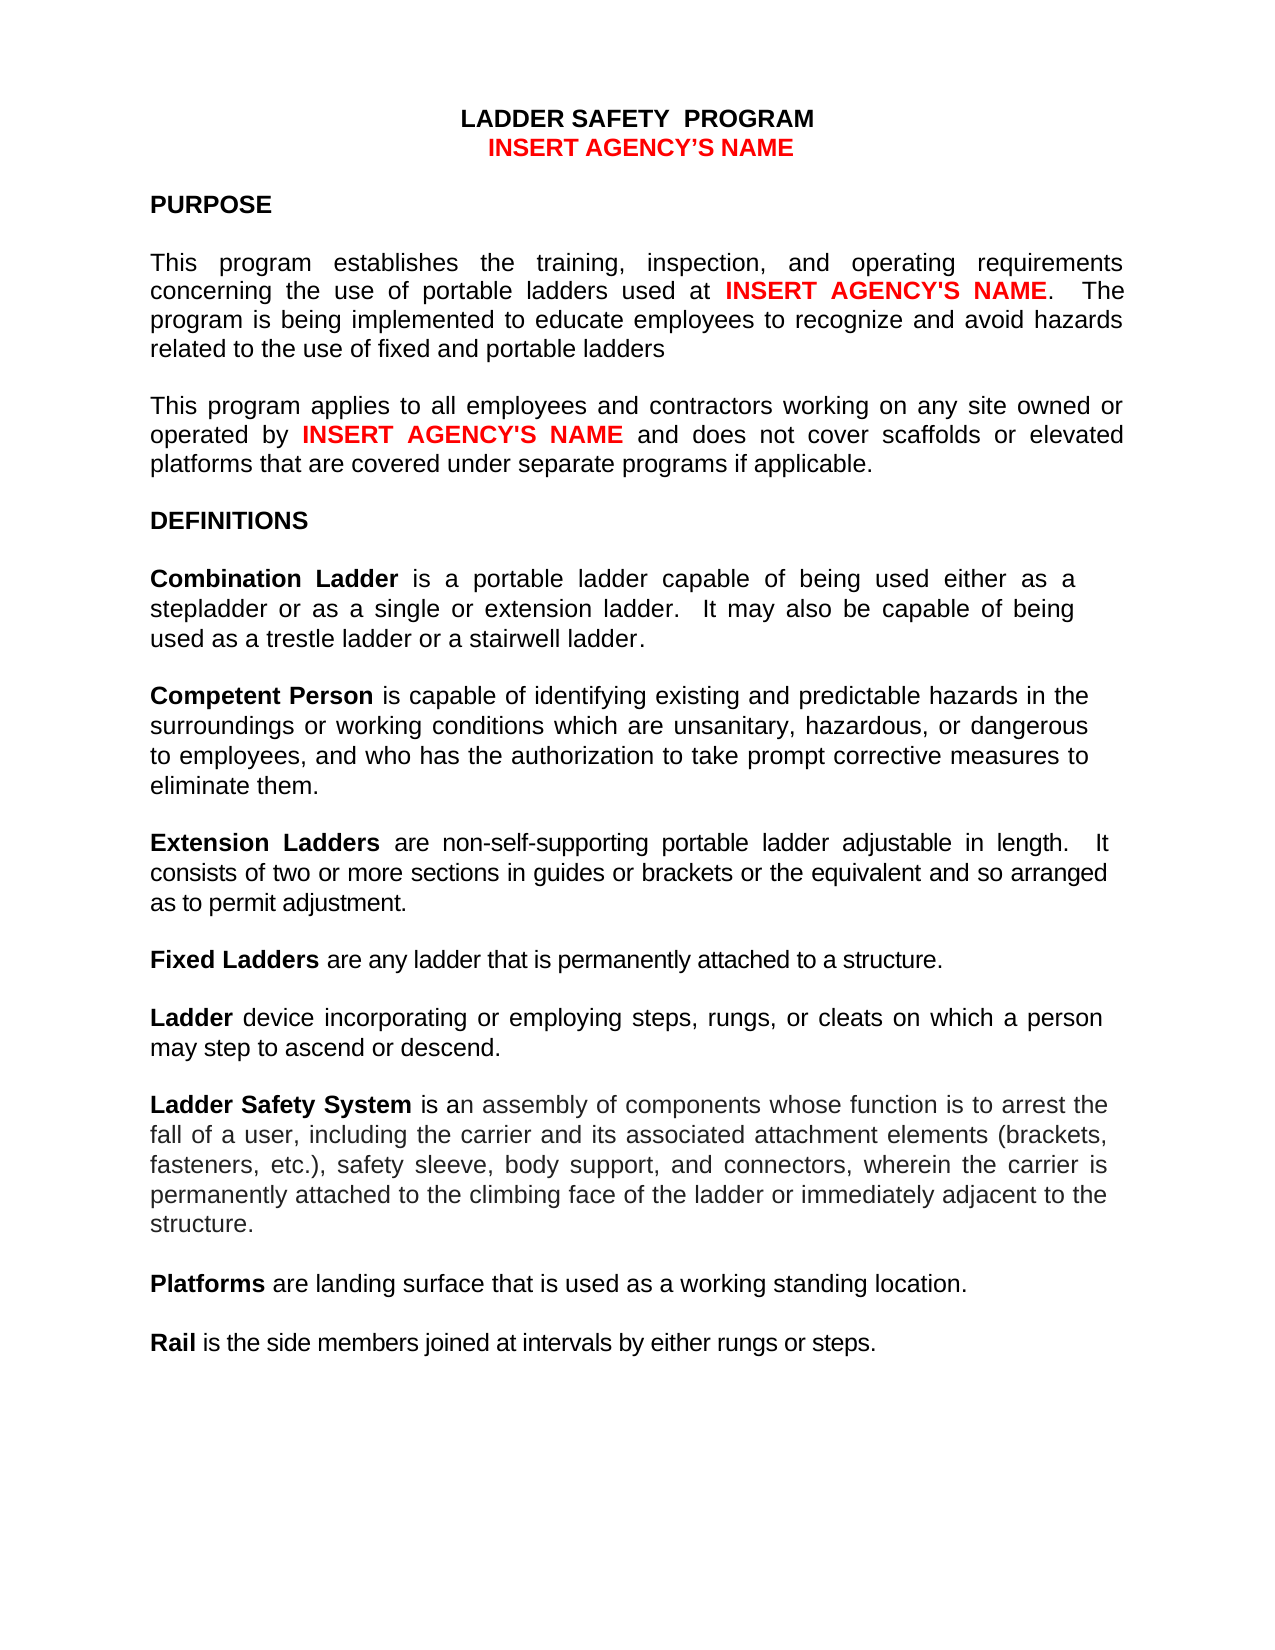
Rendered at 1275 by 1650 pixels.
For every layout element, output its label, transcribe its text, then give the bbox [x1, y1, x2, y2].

text Ladder Safety System is an assembly of components whose function is to arrest the fall of a user, including the carrier and its associated attachment elements (brackets, fasteners, etc.), safety sleeve, body support, and connectors, wherein the carrier is permanently attached to the climbing face of the ladder or immediately adjacent to the structure. [150, 1208, 1109, 1238]
subtitle DEFINITIONS [150, 506, 1125, 535]
text Combination Ladder is a portable ladder capable of being used either as a stepladder or as a single or extension ladder. It may also be capable of being used as a trestle ladder or a stairwell ladder. [150, 564, 1077, 652]
subtitle PURPOSE [150, 190, 1125, 219]
text This program establishes the training, inspection, and operating requirements concerning the use of portable ladders used at INSERT AGENCY'S NAME. The program is being implemented to educate employees to recognize and avoid hazards related to the use of fixed and portable ladders [150, 247, 1125, 362]
text Extension Ladders are non-self-supporting portable ladder adjustable in length. It consists of two or more sections in guides or brackets or the equivalent and so arranged as to permit adjustment. [150, 828, 1109, 917]
text This program applies to all employees and contractors working on any site owned or operated by INSERT AGENCY'S NAME and does not cover scaffolds or elevated platforms that are covered under separate programs if applicable. [150, 391, 1125, 477]
text Ladder device incorporating or employing steps, rungs, or cleats on which a person may step to ascend or descend. [150, 1003, 1104, 1061]
text Platforms are landing surface that is used as a working standing location. [150, 1269, 1120, 1298]
text Competent Person is capable of identifying existing and predictable hazards in the surroundings or working conditions which are unsanitary, hazardous, or dangerous to employees, and who has the authorization to take prompt corrective measures to eliminate them. [150, 681, 1091, 799]
text Rail is the side members joined at intervals by either rungs or steps. [150, 1328, 1102, 1357]
text Ladder Safety System is an assembly of components whose function is to arrest the fall of a user, including the carrier and its associated attachment elements (brackets, fasteners, etc.), safety sleeve, body support, and connectors, wherein the carrier is permanently attached to the climbing face of the ladder or immediately adjacent to the structure. [150, 1090, 1109, 1120]
text Fixed Ladders are any ladder that is permanently attached to a structure. [150, 945, 1105, 974]
